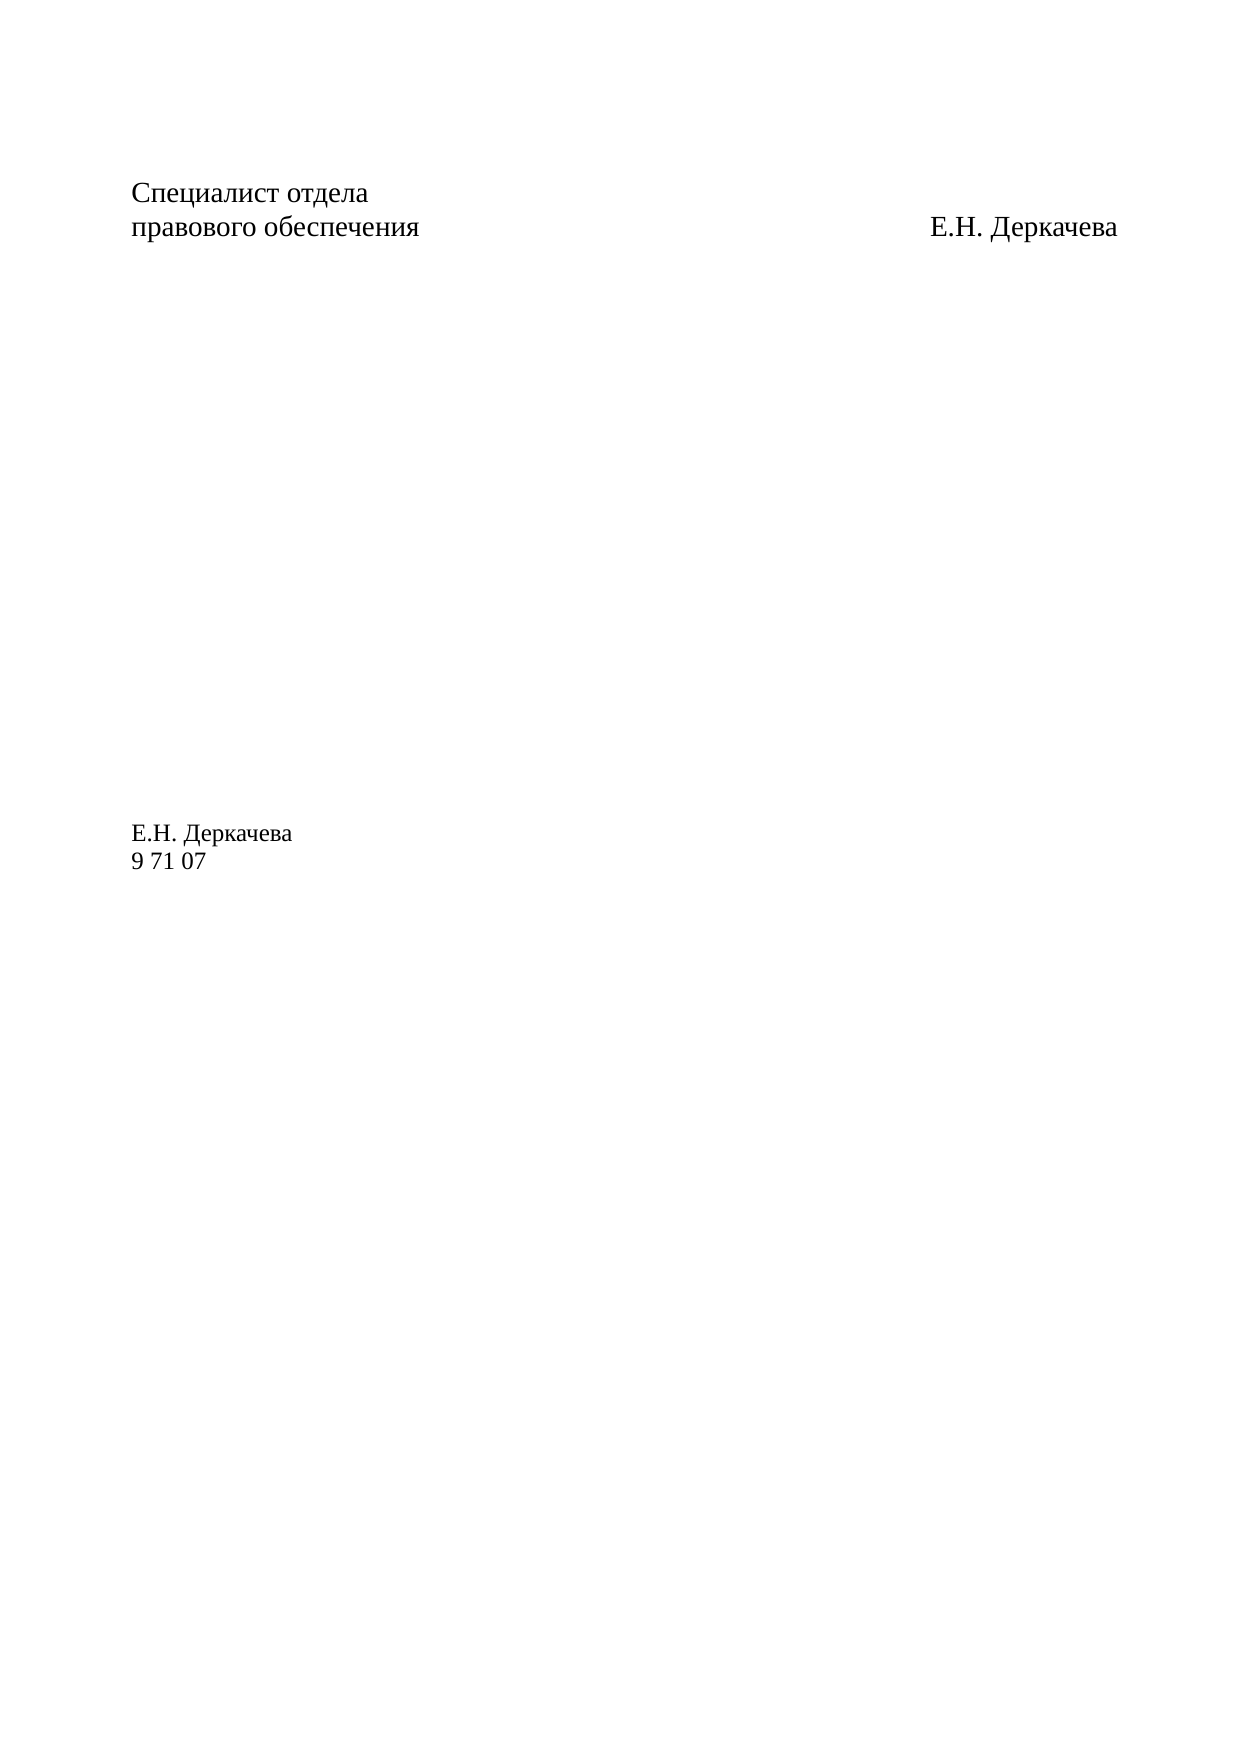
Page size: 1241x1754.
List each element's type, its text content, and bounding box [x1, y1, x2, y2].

text правового обеспечения Е.Н. Деркачева [131, 209, 1128, 243]
text Специалист отдела [131, 176, 1128, 209]
text Е.Н. Деркачева [131, 818, 1128, 846]
text 9 71 07 [131, 846, 1128, 875]
